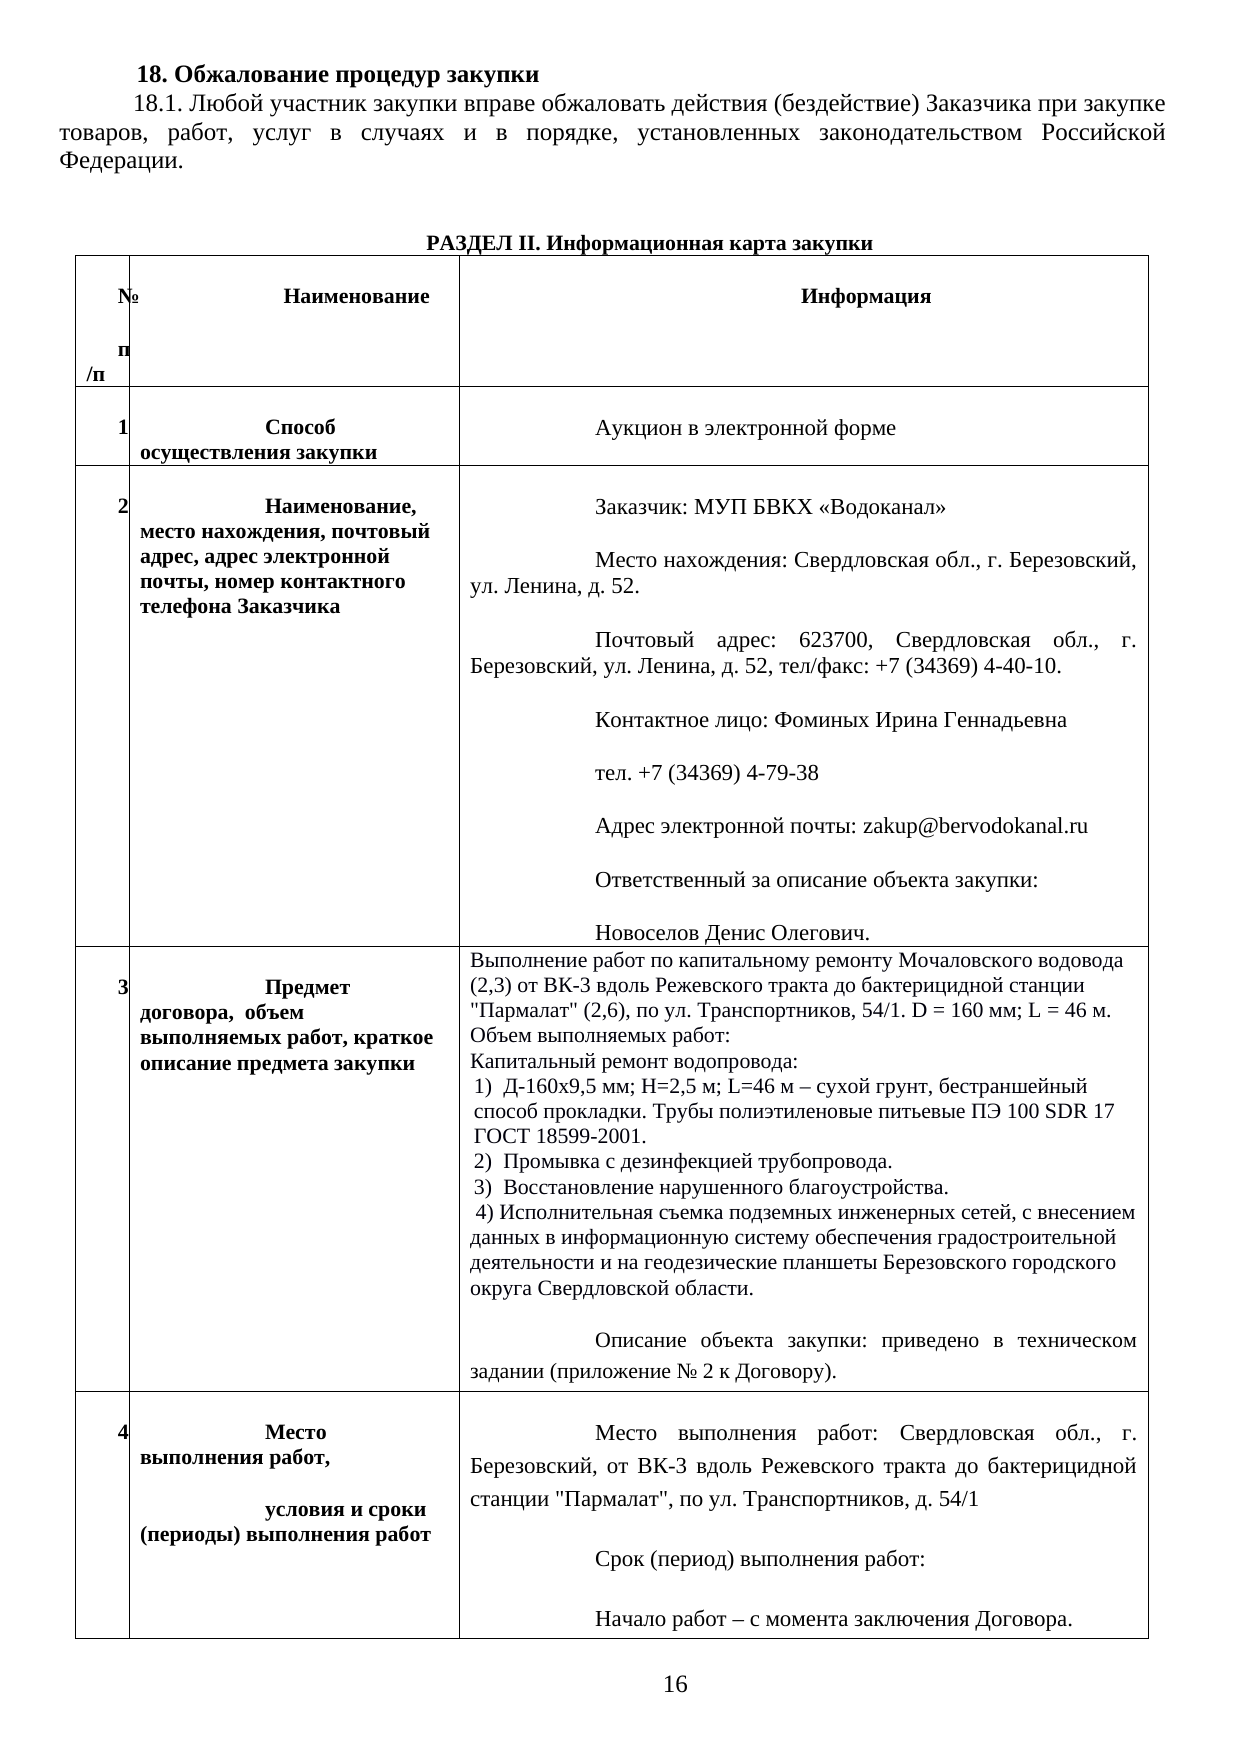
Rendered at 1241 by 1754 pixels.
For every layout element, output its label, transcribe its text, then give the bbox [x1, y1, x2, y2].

table_cell 2 [76, 466, 129, 946]
table_cell 3 [76, 947, 129, 1391]
table_cell Место выполнения работ: Свердловская обл., г. Березовский, от ВК-3 вдоль Режевского тракта до бактерицидной станции "Пармалат", по ул. Транспортников, д. 54/1 Срок (период) выполнения работ: Начало работ – с момента заключения Договора. Окончание работ - не позднее 60 (шестидесяти) календарных дней с момента заключения Договора Условия выполнения работы: в соответствии с договором. [460, 1392, 1148, 1638]
table_cell Наименование, место нахождения, почтовый адрес, адрес электронной почты, номер контактного телефона Заказчика [130, 466, 459, 946]
table_cell Выполнение работ по капитальному ремонту Мочаловского водовода (2,3) от ВК-3 вдоль Режевского тракта до бактерицидной станции "Пармалат" (2,6), по ул. Транспортников, 54/1. D = 160 мм; L = 46 м. Объем выполняемых работ: Капитальный ремонт водопровода: Д-160х9,5 мм; Н=2,5 м; L=46 м – сухой грунт, бестраншейный способ прокладки. Трубы полиэтиленовые питьевые ПЭ 100 SDR 17 ГОСТ 18599-2001. Промывка с дезинфекцией трубопровода. Восстановление нарушенного благоустройства. 4) Исполнительная съемка подземных инженерных сетей, с внесением данных в информационную систему обеспечения градостроительной деятельности и на геодезические планшеты Березовского городского округа Свердловской области. Описание объекта закупки: приведено в техническом задании (приложение № 2 к Договору). [460, 947, 1148, 1391]
table_cell Предмет договора, объем выполняемых работ, краткое описание предмета закупки [130, 947, 459, 1391]
text 18. Обжалование процедур закупки [61, 59, 1166, 88]
table_header Информация [460, 256, 1148, 386]
table_cell Место выполнения работ, условия и сроки (периоды) выполнения работ [130, 1392, 459, 1638]
text РАЗДЕЛ II. Информационная карта закупки [59, 230, 1166, 255]
table_cell 4 [76, 1392, 129, 1638]
table_cell Способ осуществления закупки [130, 387, 459, 464]
table_cell Заказчик: МУП БВКХ «Водоканал» Место нахождения: Свердловская обл., г. Березовский, ул. Ленина, д. 52. Почтовый адрес: 623700, Свердловская обл., г. Березовский, ул. Ленина, д. 52, тел/факс: +7 (34369) 4-40-10. Контактное лицо: Фоминых Ирина Геннадьевна тел. +7 (34369) 4-79-38 Адрес электронной почты: zakup@bervodokanal.ru Ответственный за описание объекта закупки: Новоселов Денис Олегович. [460, 466, 1148, 946]
text 18.1. Любой участник закупки вправе обжаловать действия (бездействие) Заказчика при закупке товаров, работ, услуг в случаях и в порядке, установленных законодательством Российской Федерации. [59, 88, 1166, 174]
table_cell 1 [76, 387, 129, 464]
table_cell Аукцион в электронной форме [460, 387, 1148, 464]
table_header № п/п [76, 256, 129, 386]
table_header Наименование [130, 256, 459, 386]
